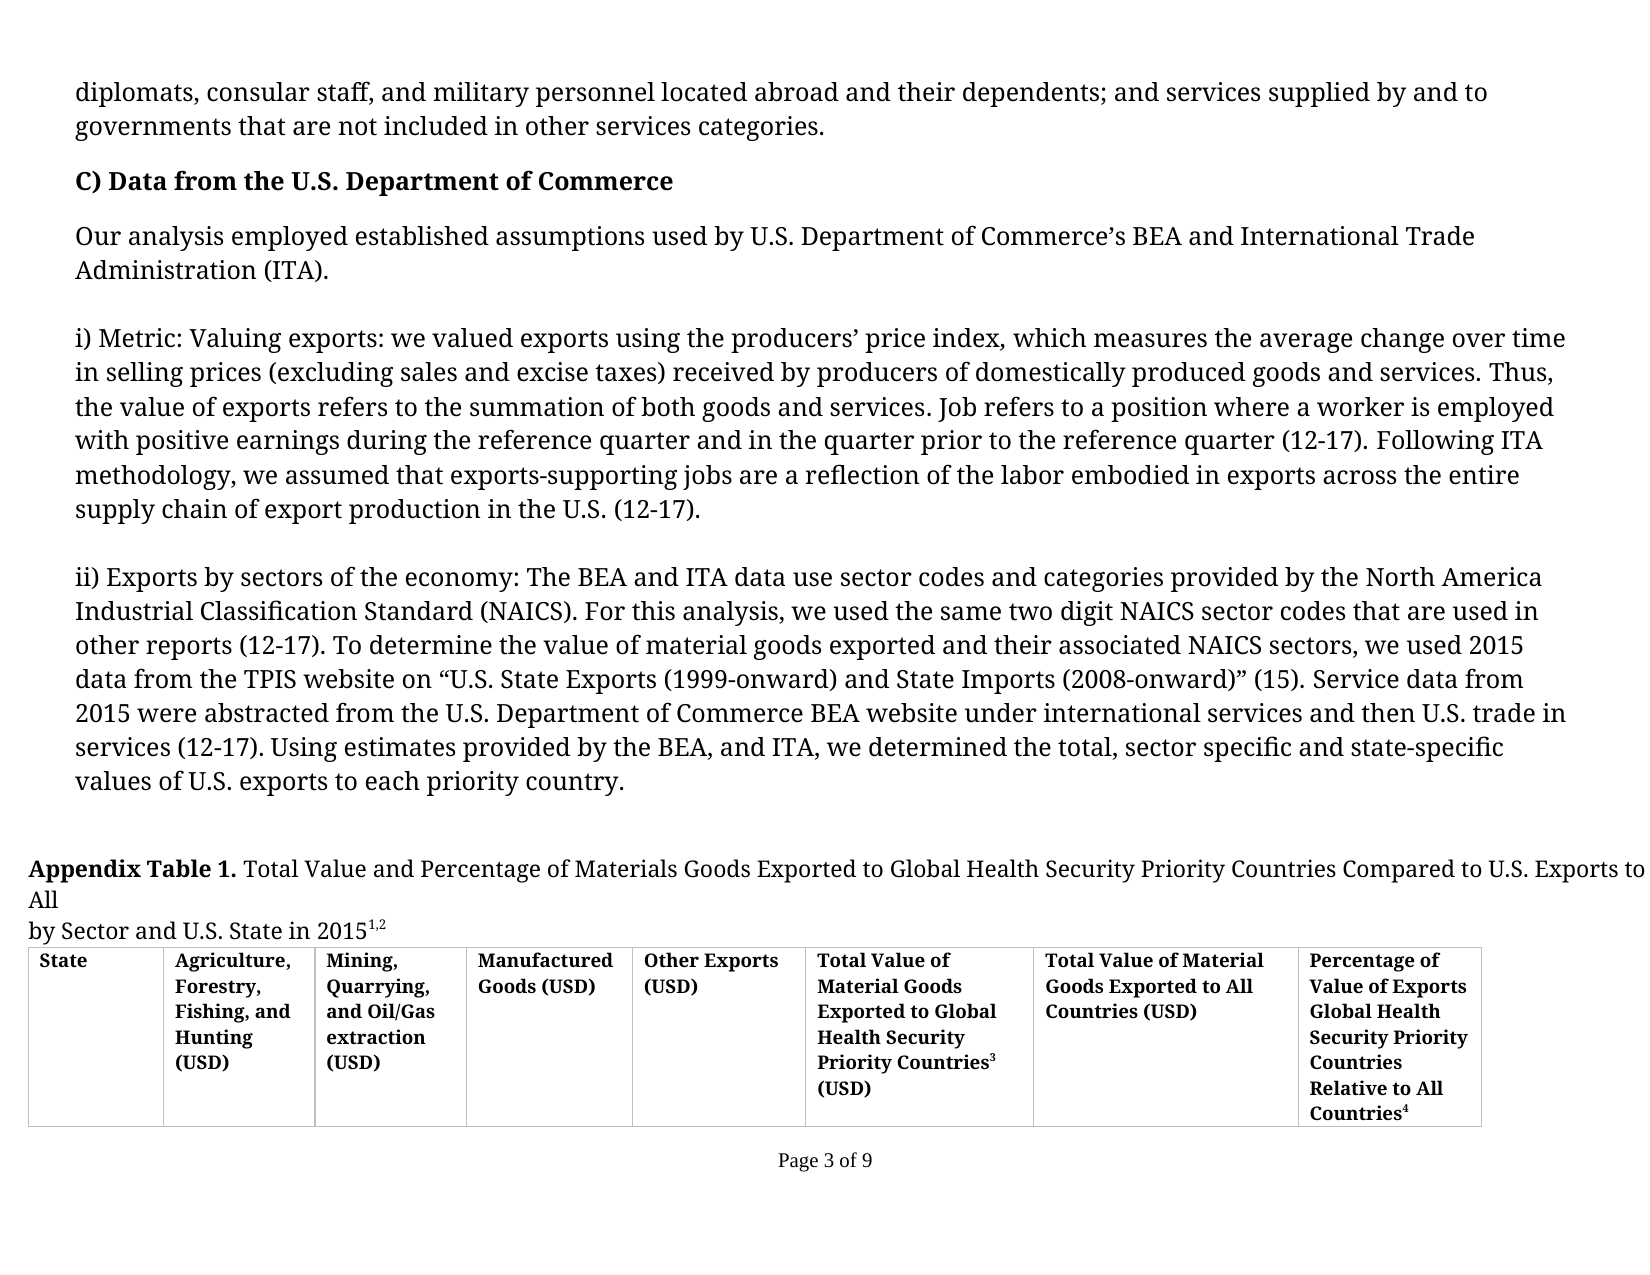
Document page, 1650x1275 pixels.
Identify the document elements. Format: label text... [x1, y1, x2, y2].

text by Sector and U.S. State in 20151,2 [28, 915, 1650, 947]
text ii) Exports by sectors of the economy: The BEA and ITA data use sector codes and categories provided by the North America Industrial Classification Standard (NAICS). For this analysis, we used the same two digit NAICS sector codes that are used in other reports (12-17). To determine the value of material goods exported and their associated NAICS sectors, we used 2015 data from the TPIS website on “U.S. State Exports (1999-onward) and State Imports (2008-onward)” (15). Service data from 2015 were abstracted from the U.S. Department of Commerce BEA website under international services and then U.S. trade in services (12-17). Using estimates provided by the BEA, and ITA, we determined the total, sector specific and state-specific values of U.S. exports to each priority country. [75, 559, 1575, 798]
table_header Total Value of Material Goods Exported to All Countries (USD) [1034, 948, 1298, 1126]
table_header Total Value of Material Goods Exported to Global Health Security Priority Countries3 (USD) [806, 948, 1033, 1126]
text Our analysis employed established assumptions used by U.S. Department of Commerce’s BEA and International Trade Administration (ITA). [75, 219, 1575, 287]
table_header Agriculture, Forestry, Fishing, and Hunting (USD) [164, 948, 314, 1126]
text i) Metric: Valuing exports: we valued exports using the producers’ price index, which measures the average change over time in selling prices (excluding sales and excise taxes) received by producers of domestically produced goods and services. Thus, the value of exports refers to the summation of both goods and services. Job refers to a position where a worker is employed with positive earnings during the reference quarter and in the quarter prior to the reference quarter (12-17). Following ITA methodology, we assumed that exports-supporting jobs are a reflection of the labor embodied in exports across the entire supply chain of export production in the U.S. (12-17). [75, 321, 1575, 525]
table_header State [29, 948, 163, 1126]
text Appendix Table 1. Total Value and Percentage of Materials Goods Exported to Global Health Security Priority Countries Compared to U.S. Exports to All [28, 853, 1650, 915]
table_header Percentage of Value of Exports Global Health Security Priority Countries Relative to All Countries4 [1299, 948, 1481, 1126]
table_header Other Exports (USD) [633, 948, 805, 1126]
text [75, 75, 1575, 143]
table_header Mining, Quarrying, and Oil/Gas extraction (USD) [316, 948, 466, 1126]
text C) Data from the U.S. Department of Commerce [75, 164, 1575, 198]
table_header Manufactured Goods (USD) [467, 948, 632, 1126]
